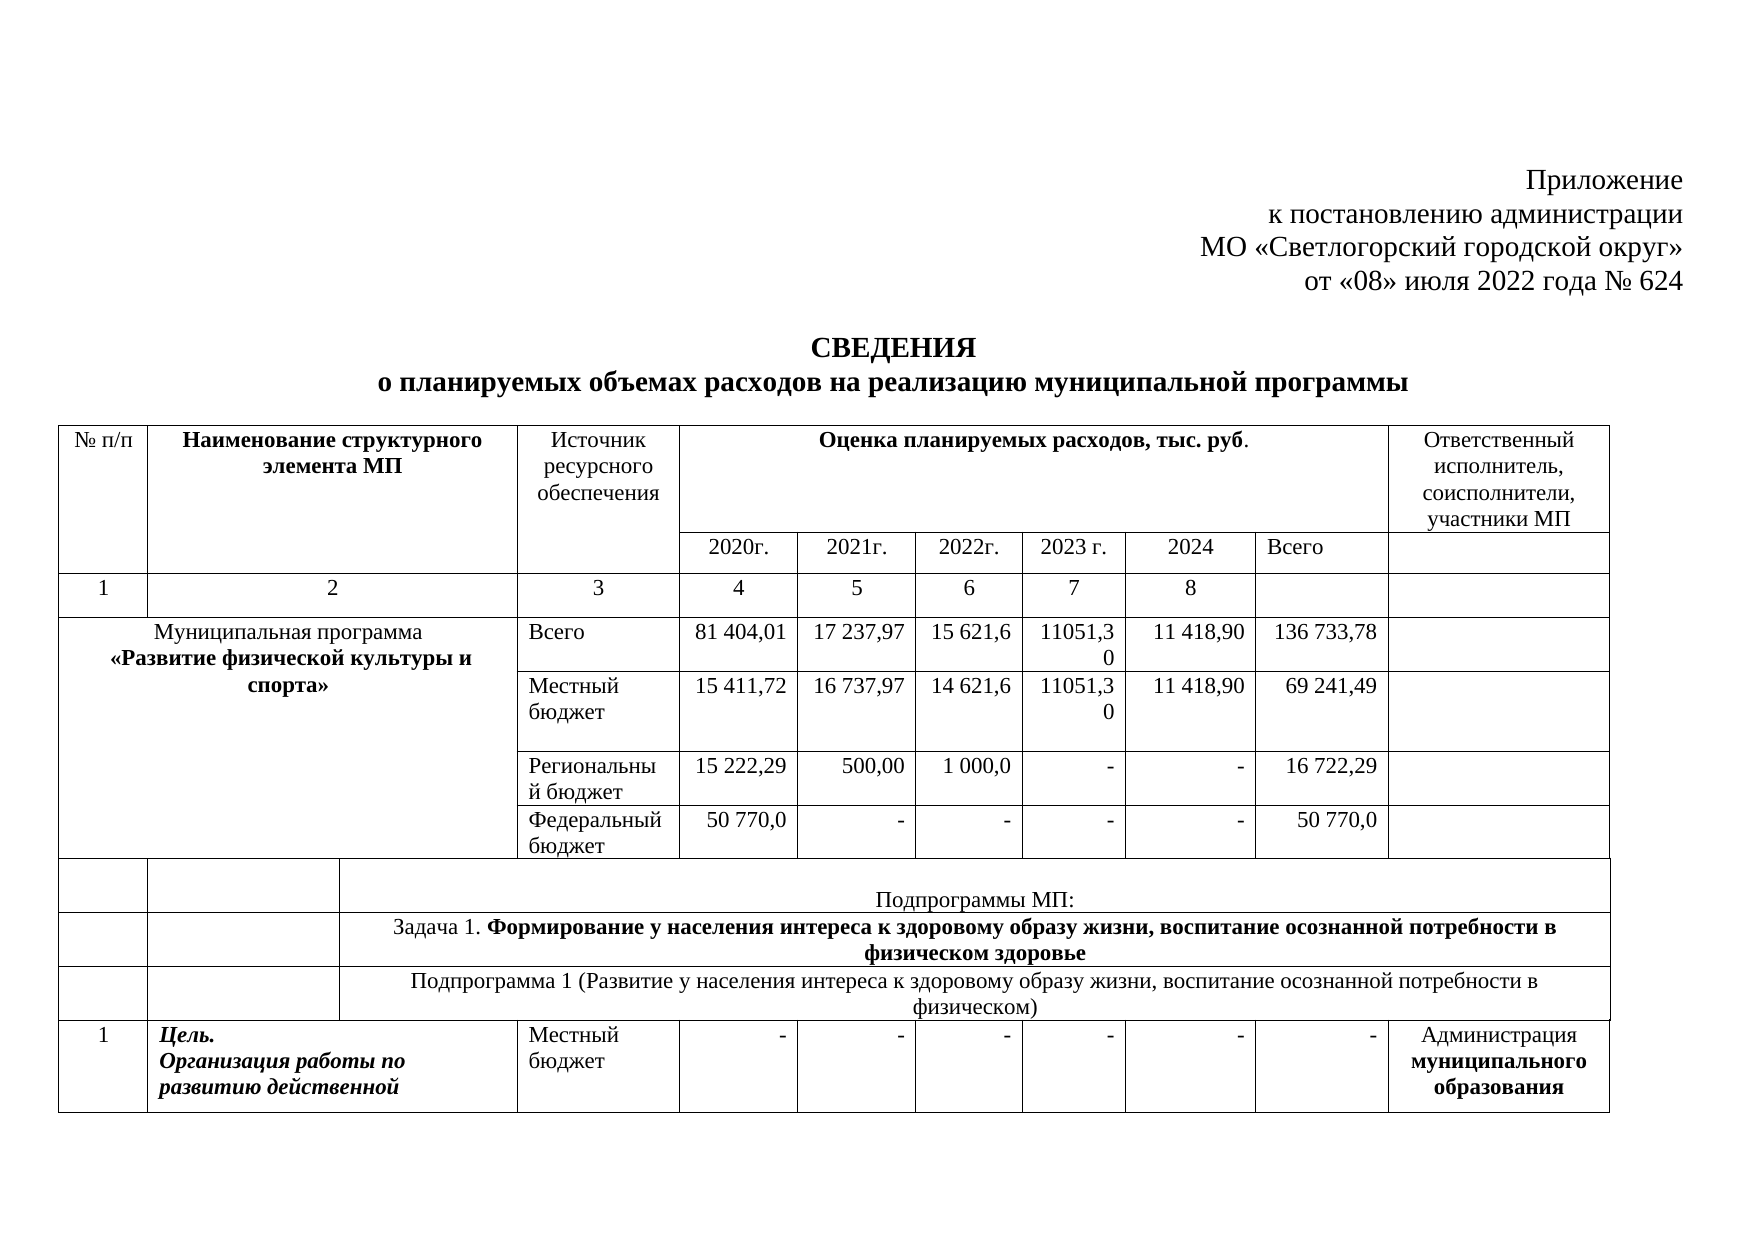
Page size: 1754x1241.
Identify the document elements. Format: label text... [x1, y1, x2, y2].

table_cell 500,00 [798, 752, 915, 804]
table_cell 4 [680, 574, 797, 617]
table_cell - [916, 1021, 1022, 1112]
table_cell [148, 913, 339, 966]
table_cell 11 418,90 [1126, 618, 1255, 671]
table_cell Подпрограммы МП: [340, 859, 1610, 912]
text от «08» июля 2022 года № 624 [103, 263, 1683, 297]
table_cell 136 733,78 [1256, 618, 1388, 671]
table_cell 17 237,97 [798, 618, 915, 671]
table_cell Задача 1. Формирование у населения интереса к здоровому образу жизни, воспитание осознанной потребности в физическом здоровье [340, 913, 1610, 966]
table_cell 1 000,0 [916, 752, 1022, 804]
table_cell Местный бюджет [518, 672, 679, 751]
table_cell [59, 859, 147, 912]
table_cell - [916, 806, 1022, 858]
table_cell 2023 г. [1023, 533, 1125, 573]
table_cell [148, 1021, 517, 1112]
table_cell - [1256, 1021, 1388, 1112]
table_cell 5 [798, 574, 915, 617]
text к постановлению администрации [103, 196, 1683, 229]
table_cell Всего [518, 618, 679, 671]
table_cell Региональный бюджет [518, 752, 679, 804]
table_cell [1389, 672, 1609, 751]
table_cell 6 [916, 574, 1022, 617]
table_cell - [798, 806, 915, 858]
table_cell 69 241,49 [1256, 672, 1388, 751]
table_cell - [1023, 1021, 1125, 1112]
text Приложение [103, 162, 1683, 196]
table_cell [59, 967, 147, 1019]
table_cell Муниципальная программа «Развитие физической культуры и спорта» [59, 618, 517, 858]
table_cell 1 [59, 1021, 147, 1112]
table_cell 2020г. [680, 533, 797, 573]
table_cell 1 [59, 574, 147, 617]
table_header Ответственный исполнитель, соисполнители, участники МП [1389, 426, 1609, 532]
table_cell 16 737,97 [798, 672, 915, 751]
table_cell [1256, 574, 1388, 617]
table_cell 50 770,0 [680, 806, 797, 858]
table_cell [1389, 618, 1609, 671]
table_cell - [1023, 752, 1125, 804]
table_cell 14 621,6 [916, 672, 1022, 751]
table_cell 11051,30 [1023, 672, 1125, 751]
table_cell - [1126, 1021, 1255, 1112]
table_cell - [1126, 752, 1255, 804]
table_cell 11051,30 [1023, 618, 1125, 671]
table_cell [1389, 533, 1609, 573]
table_cell 15 411,72 [680, 672, 797, 751]
table_cell 2 [148, 574, 517, 617]
table_cell Подпрограмма 1 (Развитие у населения интереса к здоровому образу жизни, воспитание осознанной потребности в физическом) [340, 967, 1610, 1019]
table_header Источник ресурсного обеспечения [518, 426, 679, 573]
table_cell Федеральный бюджет [518, 806, 679, 858]
table_header Наименование структурного элемента МП [148, 426, 517, 573]
table_cell 15 222,29 [680, 752, 797, 804]
table_cell [1389, 806, 1609, 858]
table_cell 15 621,6 [916, 618, 1022, 671]
table_cell - [1126, 806, 1255, 858]
text о планируемых объемах расходов на реализацию муниципальной программы [103, 364, 1683, 397]
table_cell Местный бюджет [518, 1021, 679, 1112]
table_cell [148, 967, 339, 1019]
table_header № п/п [59, 426, 147, 573]
table_cell - [680, 1021, 797, 1112]
table_cell [1389, 574, 1609, 617]
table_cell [1389, 1021, 1609, 1112]
table_cell 2022г. [916, 533, 1022, 573]
table_cell [59, 913, 147, 966]
table_cell - [798, 1021, 915, 1112]
table_cell 8 [1126, 574, 1255, 617]
table_cell 50 770,0 [1256, 806, 1388, 858]
table_cell [148, 859, 339, 912]
table_cell 11 418,90 [1126, 672, 1255, 751]
table_cell 81 404,01 [680, 618, 797, 671]
table_cell Всего [1256, 533, 1388, 573]
text СВЕДЕНИЯ [103, 330, 1683, 364]
table_cell 16 722,29 [1256, 752, 1388, 804]
table_cell 3 [518, 574, 679, 617]
table_cell 7 [1023, 574, 1125, 617]
table_header Оценка планируемых расходов, тыс. руб. [680, 426, 1388, 532]
table_cell [1389, 752, 1609, 804]
table_cell - [1023, 806, 1125, 858]
text МО «Светлогорский городской округ» [103, 229, 1683, 263]
table_cell 2024 [1126, 533, 1255, 573]
table_cell 2021г. [798, 533, 915, 573]
